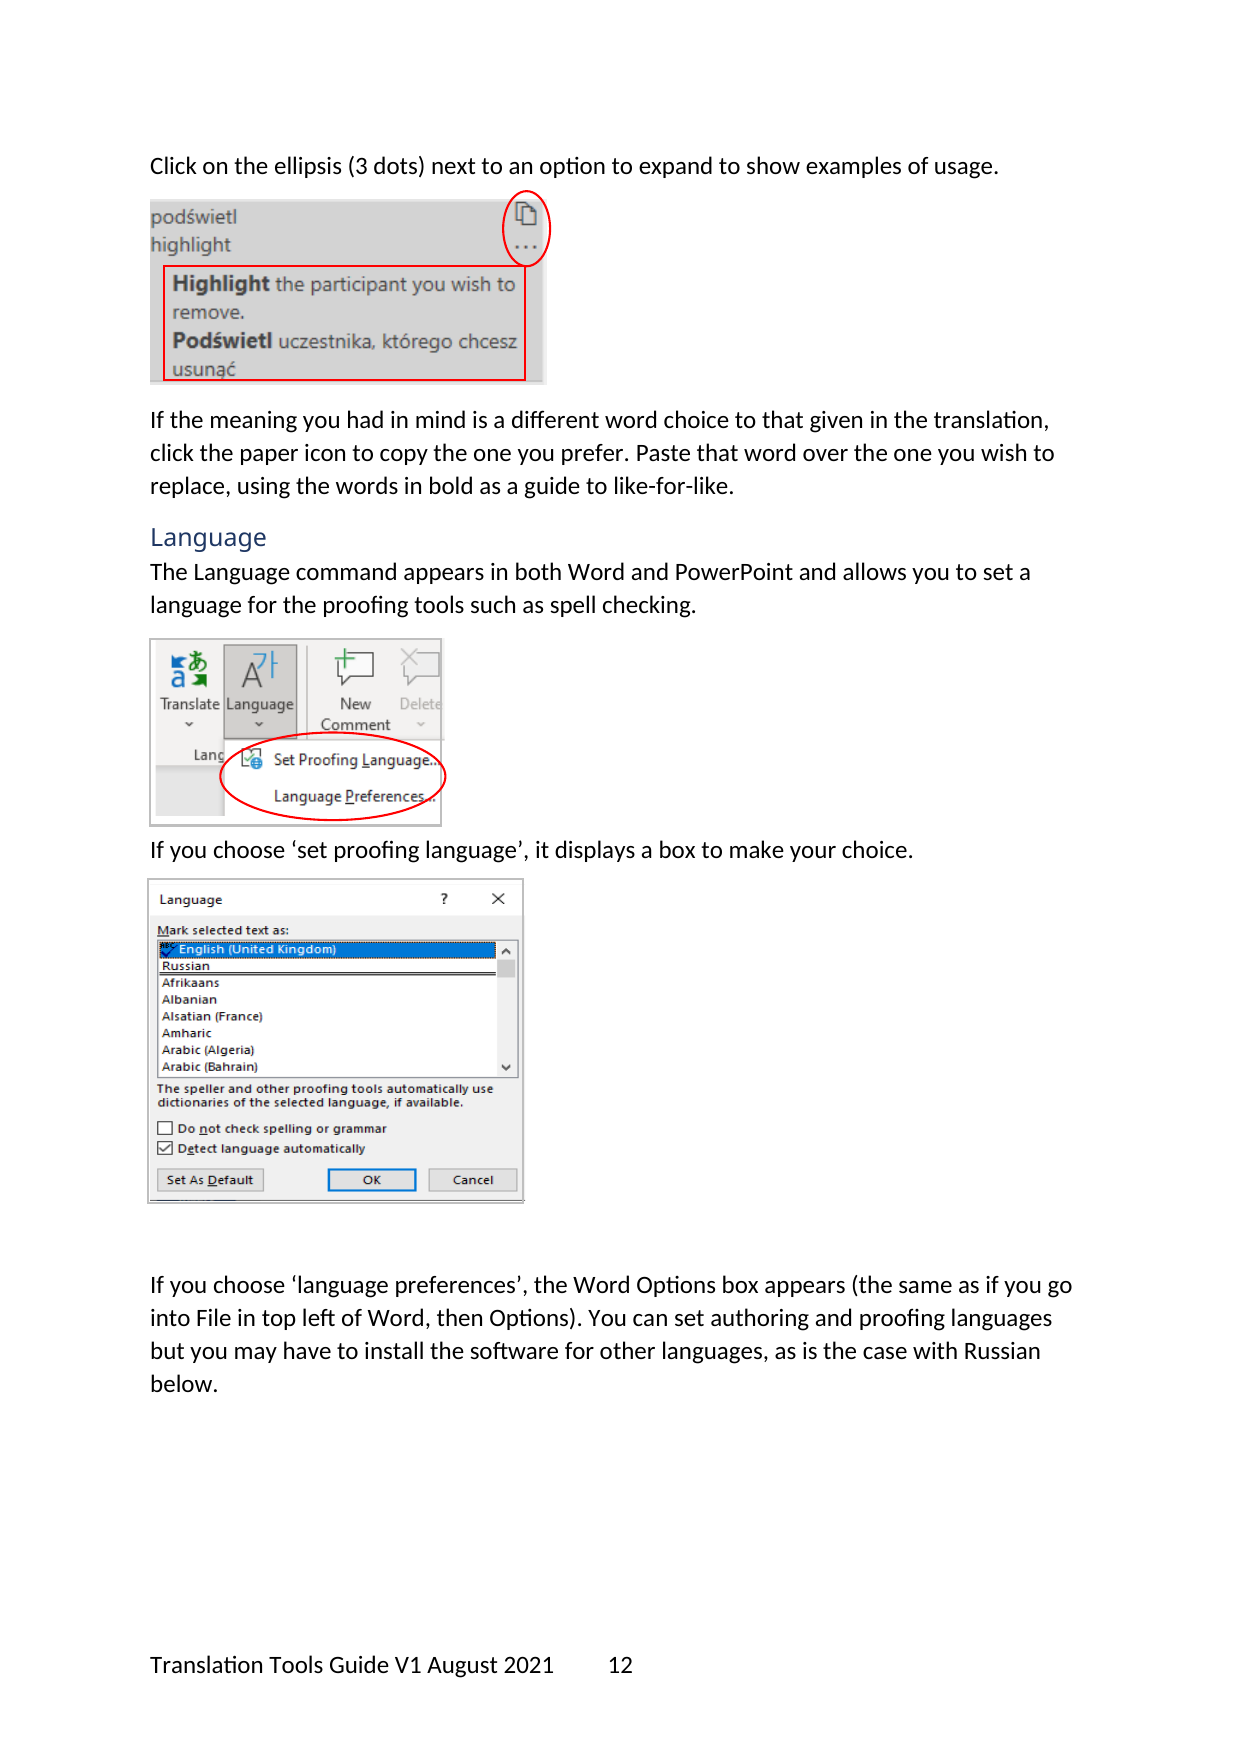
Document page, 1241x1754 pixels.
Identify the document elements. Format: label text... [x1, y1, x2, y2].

subtitle Language [150, 519, 1090, 553]
text Click on the ellipsis (3 dots) next to an option to expand to show examples of usage. [150, 150, 1090, 181]
text If you choose ‘set proofing language’, it displays a box to make your choice. [150, 834, 1090, 865]
picture [150, 199, 547, 385]
picture [391, 793, 440, 816]
picture [222, 734, 440, 816]
picture [150, 884, 522, 1201]
text If the meaning you had in mind is a different word choice to that given in the translation, click the paper icon to copy the one you prefer. Paste that word over the one you wish to replace, using the words in bold as a guide to like-for-like. [150, 404, 1090, 500]
text If you choose ‘language preferences’, the Word Options box appears (the same as if you go into File in top left of Word, then Options). You can set authoring and proofing languages but you may have to install the software for other languages, as is the case with Russian below. [150, 1269, 1090, 1398]
picture [155, 640, 440, 816]
picture [505, 199, 547, 265]
text The Language command appears in both Word and PowerPoint and allows you to set a language for the proofing tools such as spell checking. [150, 556, 1090, 619]
picture [165, 267, 524, 379]
